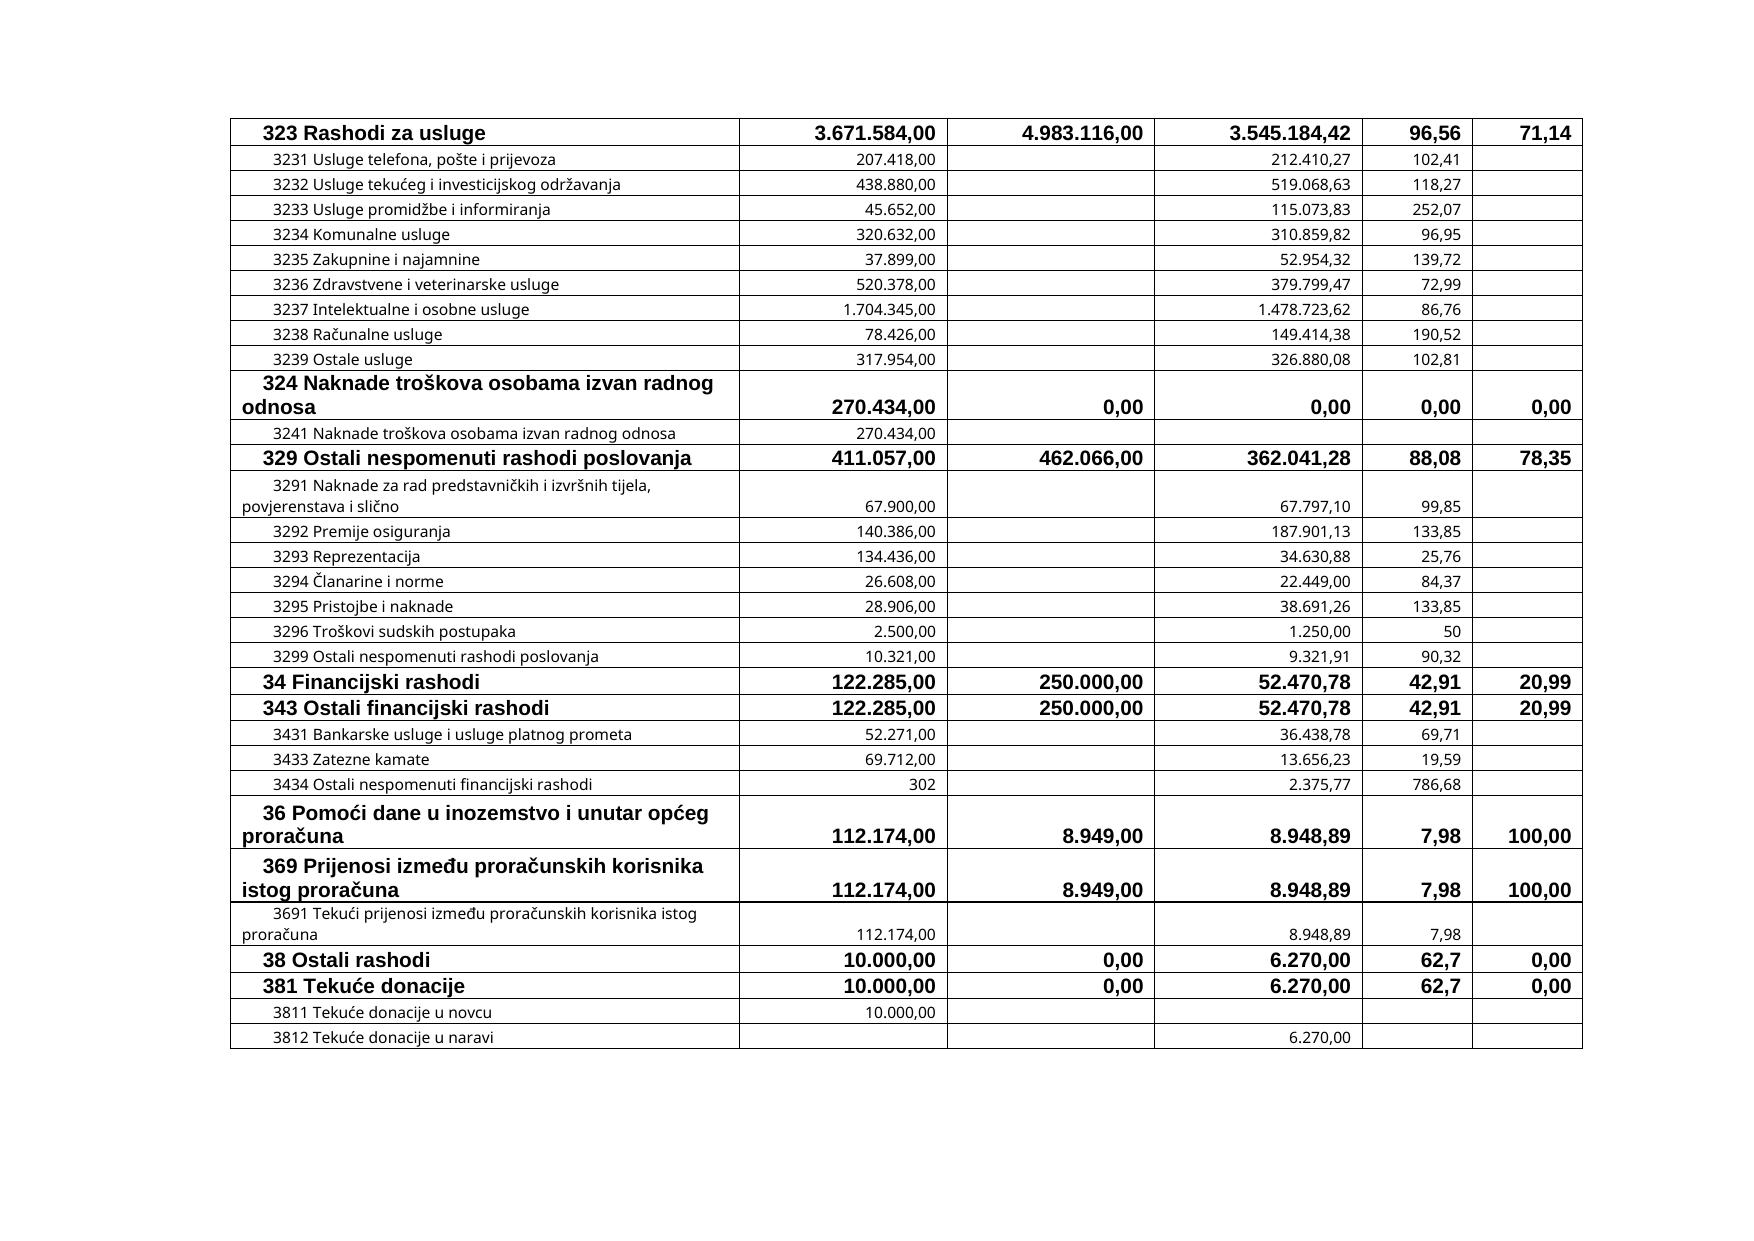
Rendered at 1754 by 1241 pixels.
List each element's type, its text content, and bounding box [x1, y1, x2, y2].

table_cell 3811 Tekuće donacije u novcu [231, 999, 739, 1023]
table_cell [948, 271, 1154, 295]
table_cell 0,00 [948, 946, 1154, 972]
table_cell 78.426,00 [740, 321, 947, 345]
table_cell 100,00 [1473, 796, 1582, 848]
table_cell 99,85 [1363, 471, 1472, 517]
table_cell [1473, 321, 1582, 345]
table_cell 10.000,00 [740, 946, 947, 972]
table_cell 3691 Tekući prijenosi između proračunskih korisnika istog proračuna [231, 903, 739, 945]
table_cell 90,32 [1363, 643, 1472, 667]
table_cell 102,81 [1363, 346, 1472, 370]
table_cell [948, 196, 1154, 220]
table_cell [1473, 999, 1582, 1023]
table_cell 270.434,00 [740, 420, 947, 444]
table_cell 133,85 [1363, 518, 1472, 542]
table_cell 1.478.723,62 [1155, 296, 1362, 320]
table_cell 0,00 [1363, 371, 1472, 419]
table_cell 381 Tekuće donacije [231, 973, 739, 998]
table_cell 3234 Komunalne usluge [231, 221, 739, 245]
table_cell 438.880,00 [740, 171, 947, 195]
table_cell 10.000,00 [740, 973, 947, 998]
table_cell 250.000,00 [948, 668, 1154, 694]
table_cell 38.691,26 [1155, 593, 1362, 617]
table_cell [948, 321, 1154, 345]
table_cell 362.041,28 [1155, 445, 1362, 470]
table_cell 3237 Intelektualne i osobne usluge [231, 296, 739, 320]
table_cell [948, 1024, 1154, 1048]
table_cell 3233 Usluge promidžbe i informiranja [231, 196, 739, 220]
table_cell 3292 Premije osiguranja [231, 518, 739, 542]
table_cell [948, 903, 1154, 945]
table_cell 84,37 [1363, 568, 1472, 592]
table_cell 0,00 [948, 973, 1154, 998]
table_cell 3299 Ostali nespomenuti rashodi poslovanja [231, 643, 739, 667]
table_cell [1473, 196, 1582, 220]
table_cell 72,99 [1363, 271, 1472, 295]
table_cell 379.799,47 [1155, 271, 1362, 295]
table_cell 149.414,38 [1155, 321, 1362, 345]
table_cell [1363, 1024, 1472, 1048]
table_cell 207.418,00 [740, 146, 947, 170]
table_cell 140.386,00 [740, 518, 947, 542]
table_cell [1473, 543, 1582, 567]
table_cell [1473, 296, 1582, 320]
table_cell 7,98 [1363, 849, 1472, 901]
table_cell [1473, 746, 1582, 770]
table_cell 52.470,78 [1155, 695, 1362, 720]
table_cell 3812 Tekuće donacije u naravi [231, 1024, 739, 1048]
table_cell 52.954,32 [1155, 246, 1362, 270]
table_cell [948, 296, 1154, 320]
table_cell 3236 Zdravstvene i veterinarske usluge [231, 271, 739, 295]
table_cell 343 Ostali financijski rashodi [231, 695, 739, 720]
table_cell 42,91 [1363, 668, 1472, 694]
table_cell 3239 Ostale usluge [231, 346, 739, 370]
table_cell 3238 Računalne usluge [231, 321, 739, 345]
table_cell 7,98 [1363, 903, 1472, 945]
table_cell 96,95 [1363, 221, 1472, 245]
table_cell 52.470,78 [1155, 668, 1362, 694]
table_cell [948, 746, 1154, 770]
table_cell 38 Ostali rashodi [231, 946, 739, 972]
table_cell [1473, 171, 1582, 195]
table_cell [1473, 593, 1582, 617]
table_cell [948, 171, 1154, 195]
table_cell [948, 771, 1154, 795]
table_cell [1473, 771, 1582, 795]
table_cell 28.906,00 [740, 593, 947, 617]
table_cell 3.671.584,00 [740, 119, 947, 145]
table_cell [1473, 346, 1582, 370]
table_cell 112.174,00 [740, 796, 947, 848]
table_cell 3241 Naknade troškova osobama izvan radnog odnosa [231, 420, 739, 444]
table_cell [948, 593, 1154, 617]
table_cell 2.500,00 [740, 618, 947, 642]
table_cell 8.949,00 [948, 849, 1154, 901]
table_cell 3431 Bankarske usluge i usluge platnog prometa [231, 721, 739, 745]
table_cell 310.859,82 [1155, 221, 1362, 245]
table_cell 100,00 [1473, 849, 1582, 901]
table_cell [1473, 518, 1582, 542]
table_cell 42,91 [1363, 695, 1472, 720]
table_cell 0,00 [1473, 946, 1582, 972]
table_cell 118,27 [1363, 171, 1472, 195]
table_cell [1155, 420, 1362, 444]
table_cell 139,72 [1363, 246, 1472, 270]
table_cell 10.000,00 [740, 999, 947, 1023]
table_cell 0,00 [1155, 371, 1362, 419]
table_cell 326.880,08 [1155, 346, 1362, 370]
table_cell 0,00 [1473, 371, 1582, 419]
table_cell 1.250,00 [1155, 618, 1362, 642]
table_cell 786,68 [1363, 771, 1472, 795]
table_cell 71,14 [1473, 119, 1582, 145]
table_cell 52.271,00 [740, 721, 947, 745]
table_cell [948, 518, 1154, 542]
table_cell 26.608,00 [740, 568, 947, 592]
table_cell [1155, 999, 1362, 1023]
table_cell 3296 Troškovi sudskih postupaka [231, 618, 739, 642]
table_cell 323 Rashodi za usluge [231, 119, 739, 145]
table_cell 102,41 [1363, 146, 1472, 170]
table_cell 187.901,13 [1155, 518, 1362, 542]
table_cell 69,71 [1363, 721, 1472, 745]
table_cell 317.954,00 [740, 346, 947, 370]
table_cell 112.174,00 [740, 903, 947, 945]
table_cell 69.712,00 [740, 746, 947, 770]
table_cell 88,08 [1363, 445, 1472, 470]
table_cell 0,00 [948, 371, 1154, 419]
table_cell 3293 Reprezentacija [231, 543, 739, 567]
table_cell [1363, 420, 1472, 444]
table_cell 302 [740, 771, 947, 795]
table_cell 36 Pomoći dane u inozemstvo i unutar općeg proračuna [231, 796, 739, 848]
table_cell [1363, 999, 1472, 1023]
table_cell 34 Financijski rashodi [231, 668, 739, 694]
table_cell 122.285,00 [740, 668, 947, 694]
table_cell 411.057,00 [740, 445, 947, 470]
table_cell [1473, 471, 1582, 517]
table_cell 22.449,00 [1155, 568, 1362, 592]
table_cell 134.436,00 [740, 543, 947, 567]
table_cell 86,76 [1363, 296, 1472, 320]
table_cell 462.066,00 [948, 445, 1154, 470]
table_cell 67.900,00 [740, 471, 947, 517]
table_cell [948, 543, 1154, 567]
table_cell 20,99 [1473, 695, 1582, 720]
table_cell [948, 346, 1154, 370]
table_cell 8.948,89 [1155, 849, 1362, 901]
table_cell 34.630,88 [1155, 543, 1362, 567]
table_cell 324 Naknade troškova osobama izvan radnog odnosa [231, 371, 739, 419]
table_cell 1.704.345,00 [740, 296, 947, 320]
table_cell 190,52 [1363, 321, 1472, 345]
table_cell 37.899,00 [740, 246, 947, 270]
table_cell 2.375,77 [1155, 771, 1362, 795]
table_cell [1473, 146, 1582, 170]
table_cell [1473, 1024, 1582, 1048]
table_cell 520.378,00 [740, 271, 947, 295]
table_cell 3295 Pristojbe i naknade [231, 593, 739, 617]
table_cell 133,85 [1363, 593, 1472, 617]
table_cell 112.174,00 [740, 849, 947, 901]
table_cell 0,00 [1473, 973, 1582, 998]
table_cell 36.438,78 [1155, 721, 1362, 745]
table_cell 13.656,23 [1155, 746, 1362, 770]
table_cell 250.000,00 [948, 695, 1154, 720]
table_cell [948, 146, 1154, 170]
table_cell 50 [1363, 618, 1472, 642]
table_cell 519.068,63 [1155, 171, 1362, 195]
table_cell [948, 420, 1154, 444]
table_cell 3294 Članarine i norme [231, 568, 739, 592]
table_cell 67.797,10 [1155, 471, 1362, 517]
table_cell 9.321,91 [1155, 643, 1362, 667]
table_cell [1473, 721, 1582, 745]
table_cell [948, 618, 1154, 642]
table_cell [1473, 568, 1582, 592]
table_cell [948, 246, 1154, 270]
table_cell [948, 568, 1154, 592]
table_cell 122.285,00 [740, 695, 947, 720]
table_cell 6.270,00 [1155, 946, 1362, 972]
table_cell 8.948,89 [1155, 796, 1362, 848]
table_cell 78,35 [1473, 445, 1582, 470]
table_cell 96,56 [1363, 119, 1472, 145]
table_cell 270.434,00 [740, 371, 947, 419]
table_cell 6.270,00 [1155, 1024, 1362, 1048]
table_cell 62,7 [1363, 973, 1472, 998]
table_cell 3232 Usluge tekućeg i investicijskog održavanja [231, 171, 739, 195]
table_cell [948, 999, 1154, 1023]
table_cell 19,59 [1363, 746, 1472, 770]
table_cell 8.948,89 [1155, 903, 1362, 945]
table_cell [1473, 221, 1582, 245]
table_cell 25,76 [1363, 543, 1472, 567]
table_cell 3433 Zatezne kamate [231, 746, 739, 770]
table_cell 62,7 [1363, 946, 1472, 972]
table_cell 3.545.184,42 [1155, 119, 1362, 145]
table_cell 3434 Ostali nespomenuti financijski rashodi [231, 771, 739, 795]
table_cell 45.652,00 [740, 196, 947, 220]
table_cell 6.270,00 [1155, 973, 1362, 998]
table_cell 7,98 [1363, 796, 1472, 848]
table_cell 115.073,83 [1155, 196, 1362, 220]
table_cell [1473, 420, 1582, 444]
table_cell 329 Ostali nespomenuti rashodi poslovanja [231, 445, 739, 470]
table_cell 3235 Zakupnine i najamnine [231, 246, 739, 270]
table_cell 8.949,00 [948, 796, 1154, 848]
table_cell [1473, 903, 1582, 945]
table_cell [948, 471, 1154, 517]
table_cell 20,99 [1473, 668, 1582, 694]
table_cell [1473, 246, 1582, 270]
table_cell 3291 Naknade za rad predstavničkih i izvršnih tijela, povjerenstava i slično [231, 471, 739, 517]
table_cell 212.410,27 [1155, 146, 1362, 170]
table_cell 252,07 [1363, 196, 1472, 220]
table_cell [948, 643, 1154, 667]
table_cell 4.983.116,00 [948, 119, 1154, 145]
table_cell [1473, 643, 1582, 667]
table_cell [948, 721, 1154, 745]
table_cell 320.632,00 [740, 221, 947, 245]
table_cell 3231 Usluge telefona, pošte i prijevoza [231, 146, 739, 170]
table_cell [1473, 271, 1582, 295]
table_cell 10.321,00 [740, 643, 947, 667]
table_cell [948, 221, 1154, 245]
table_cell [1473, 618, 1582, 642]
table_cell [740, 1024, 947, 1048]
table_cell 369 Prijenosi između proračunskih korisnika istog proračuna [231, 849, 739, 901]
